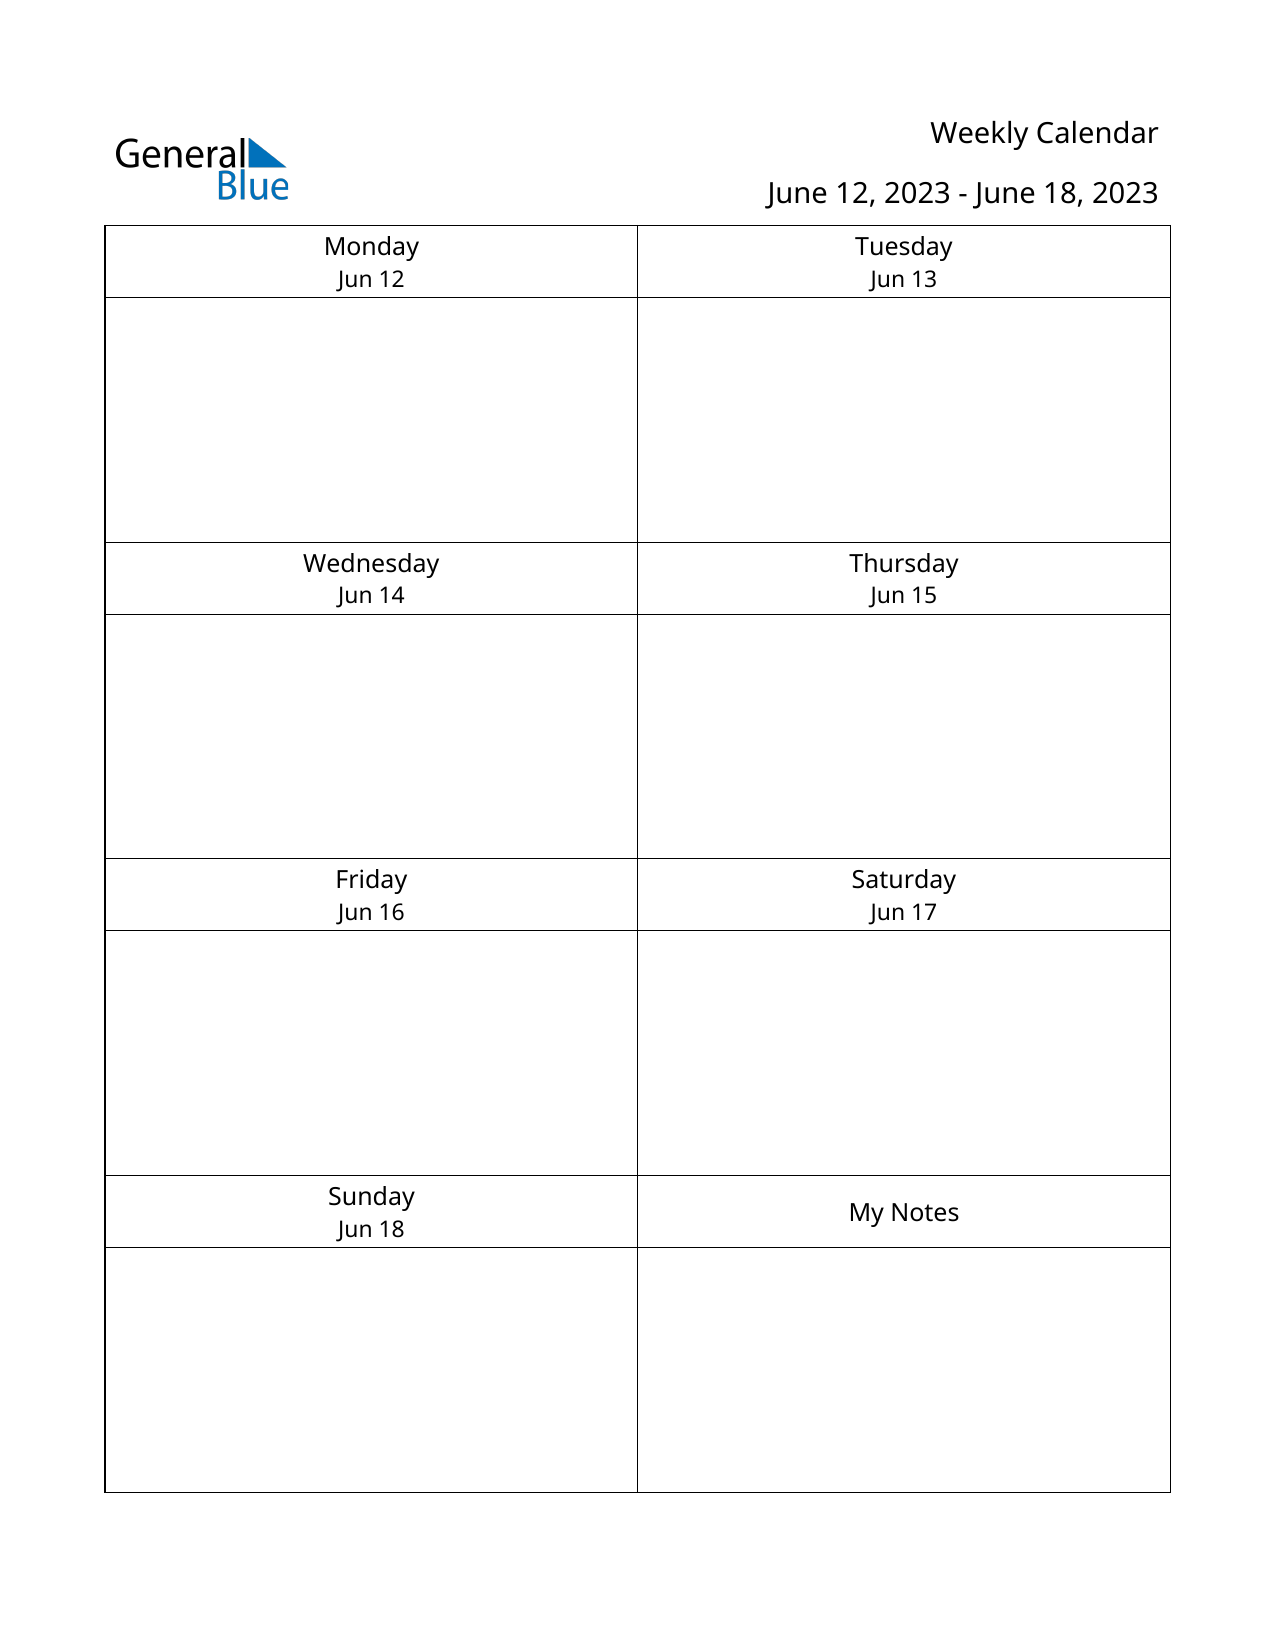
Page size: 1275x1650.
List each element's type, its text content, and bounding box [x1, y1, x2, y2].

table_header [105, 113, 302, 225]
table_cell [106, 931, 637, 1175]
table_cell [638, 1248, 1170, 1492]
table_cell Wednesday Jun 14 [106, 543, 637, 613]
table_cell Monday Jun 12 [106, 226, 637, 297]
table_cell Sunday Jun 18 [106, 1176, 637, 1247]
table_cell Tuesday Jun 13 [638, 226, 1170, 297]
picture [116, 138, 289, 200]
table_header Weekly Calendar June 12, 2023 - June 18, 2023 [302, 113, 1170, 225]
table_cell My Notes [638, 1176, 1170, 1247]
table_cell [106, 1248, 637, 1492]
table_cell Saturday Jun 17 [638, 859, 1170, 930]
table_cell [106, 615, 637, 858]
table_cell Thursday Jun 15 [638, 543, 1170, 613]
table_cell [638, 298, 1170, 542]
table_cell Friday Jun 16 [106, 859, 637, 930]
table_cell [638, 931, 1170, 1175]
table_cell [106, 298, 637, 542]
table_cell [638, 615, 1170, 858]
